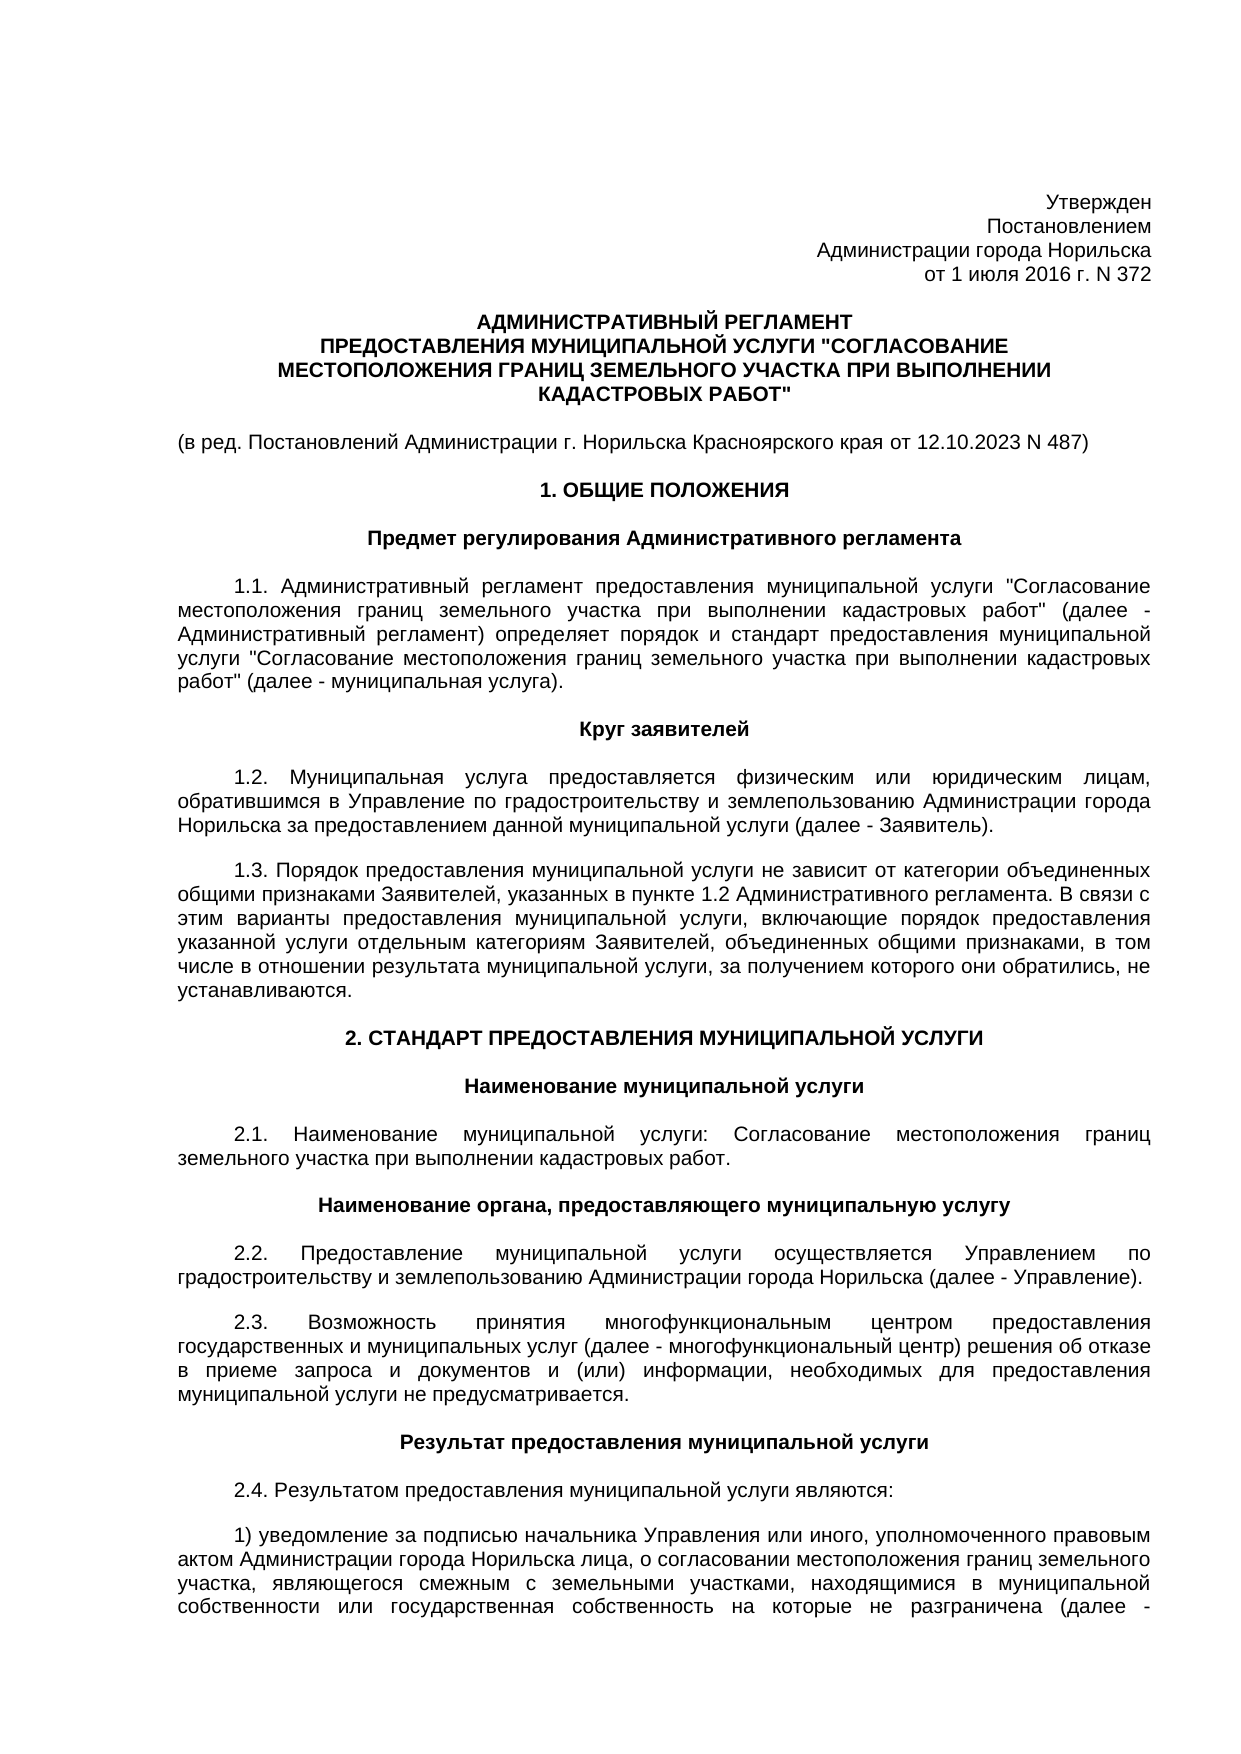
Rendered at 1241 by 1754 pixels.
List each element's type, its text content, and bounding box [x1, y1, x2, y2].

text 1.3. Порядок предоставления муниципальной услуги не зависит от категории объединенных общими признаками Заявителей, указанных в пункте 1.2 Административного регламента. В связи с этим варианты предоставления муниципальной услуги, включающие порядок предоставления указанной услуги отдельным категориям Заявителей, объединенных общими признаками, в том числе в отношении результата муниципальной услуги, за получением которого они обратились, не устанавливаются. [177, 858, 1152, 1002]
title 1. ОБЩИЕ ПОЛОЖЕНИЯ [177, 478, 1152, 502]
text 1.2. Муниципальная услуга предоставляется физическим или юридическим лицам, обратившимся в Управление по градостроительству и землепользованию Администрации города Норильска за предоставлением данной муниципальной услуги (далее - Заявитель). [177, 765, 1152, 837]
text (в ред. Постановлений Администрации г. Норильска Красноярского края от 12.10.2023 N 487) [177, 430, 1152, 454]
title Круг заявителей [177, 717, 1152, 741]
text 2.2. Предоставление муниципальной услуги осуществляется Управлением по градостроительству и землепользованию Администрации города Норильска (далее - Управление). [177, 1241, 1152, 1289]
title Предмет регулирования Административного регламента [177, 526, 1152, 549]
text 2.3. Возможность принятия многофункциональным центром предоставления государственных и муниципальных услуг (далее - многофункциональный центр) решения об отказе в приеме запроса и документов и (или) информации, необходимых для предоставления муниципальной услуги не предусматривается. [177, 1310, 1152, 1406]
title 2. СТАНДАРТ ПРЕДОСТАВЛЕНИЯ МУНИЦИПАЛЬНОЙ УСЛУГИ [177, 1026, 1152, 1049]
title АДМИНИСТРАТИВНЫЙ РЕГЛАМЕНТ [177, 310, 1152, 334]
text Утвержден [177, 190, 1152, 214]
text от 1 июля 2016 г. N 372 [177, 262, 1152, 286]
title МЕСТОПОЛОЖЕНИЯ ГРАНИЦ ЗЕМЕЛЬНОГО УЧАСТКА ПРИ ВЫПОЛНЕНИИ [177, 358, 1152, 382]
title Наименование муниципальной услуги [177, 1073, 1152, 1097]
text 1.1. Административный регламент предоставления муниципальной услуги "Согласование местоположения границ земельного участка при выполнении кадастровых работ" (далее - Административный регламент) определяет порядок и стандарт предоставления муниципальной услуги "Согласование местоположения границ земельного участка при выполнении кадастровых работ" (далее - муниципальная услуга). [177, 573, 1152, 693]
title Наименование органа, предоставляющего муниципальную услугу [177, 1193, 1152, 1217]
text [177, 1522, 1152, 1618]
text 2.4. Результатом предоставления муниципальной услуги являются: [177, 1478, 1152, 1502]
title КАДАСТРОВЫХ РАБОТ" [177, 382, 1152, 406]
title Результат предоставления муниципальной услуги [177, 1430, 1152, 1454]
text 2.1. Наименование муниципальной услуги: Согласование местоположения границ земельного участка при выполнении кадастровых работ. [177, 1121, 1152, 1169]
title ПРЕДОСТАВЛЕНИЯ МУНИЦИПАЛЬНОЙ УСЛУГИ "СОГЛАСОВАНИЕ [177, 334, 1152, 358]
text Администрации города Норильска [177, 238, 1152, 262]
text Постановлением [177, 214, 1152, 238]
